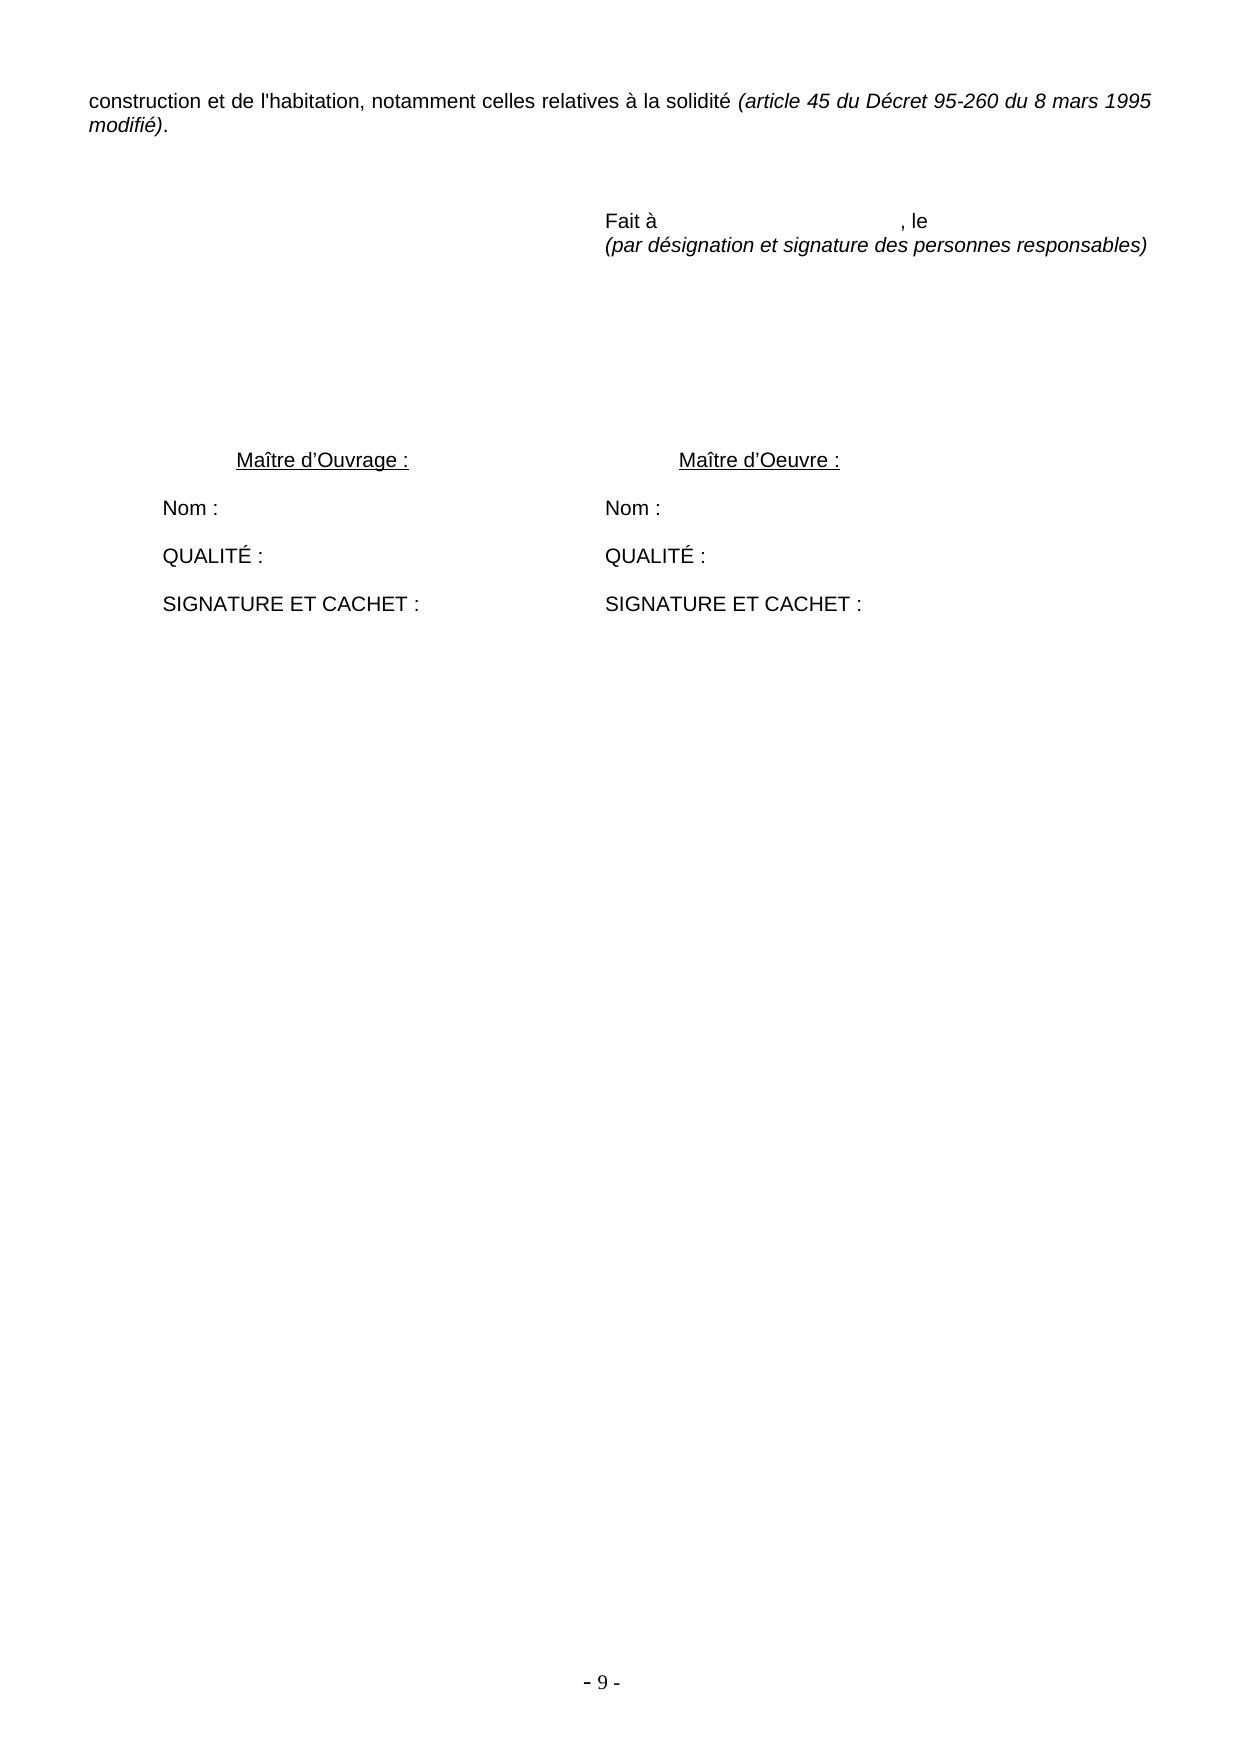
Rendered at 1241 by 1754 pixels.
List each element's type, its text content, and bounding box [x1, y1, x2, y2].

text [89, 89, 1152, 137]
text QUALITÉ : QUALITÉ : [89, 544, 1152, 568]
text (par désignation et signature des personnes responsables) [89, 232, 1152, 256]
text Nom : Nom : [89, 496, 1152, 520]
text Fait à , le [89, 208, 1152, 232]
text SIGNATURE ET CACHET : SIGNATURE ET CACHET : [89, 592, 1152, 616]
text Maître d’Ouvrage : Maître d’Oeuvre : [162, 448, 1152, 472]
